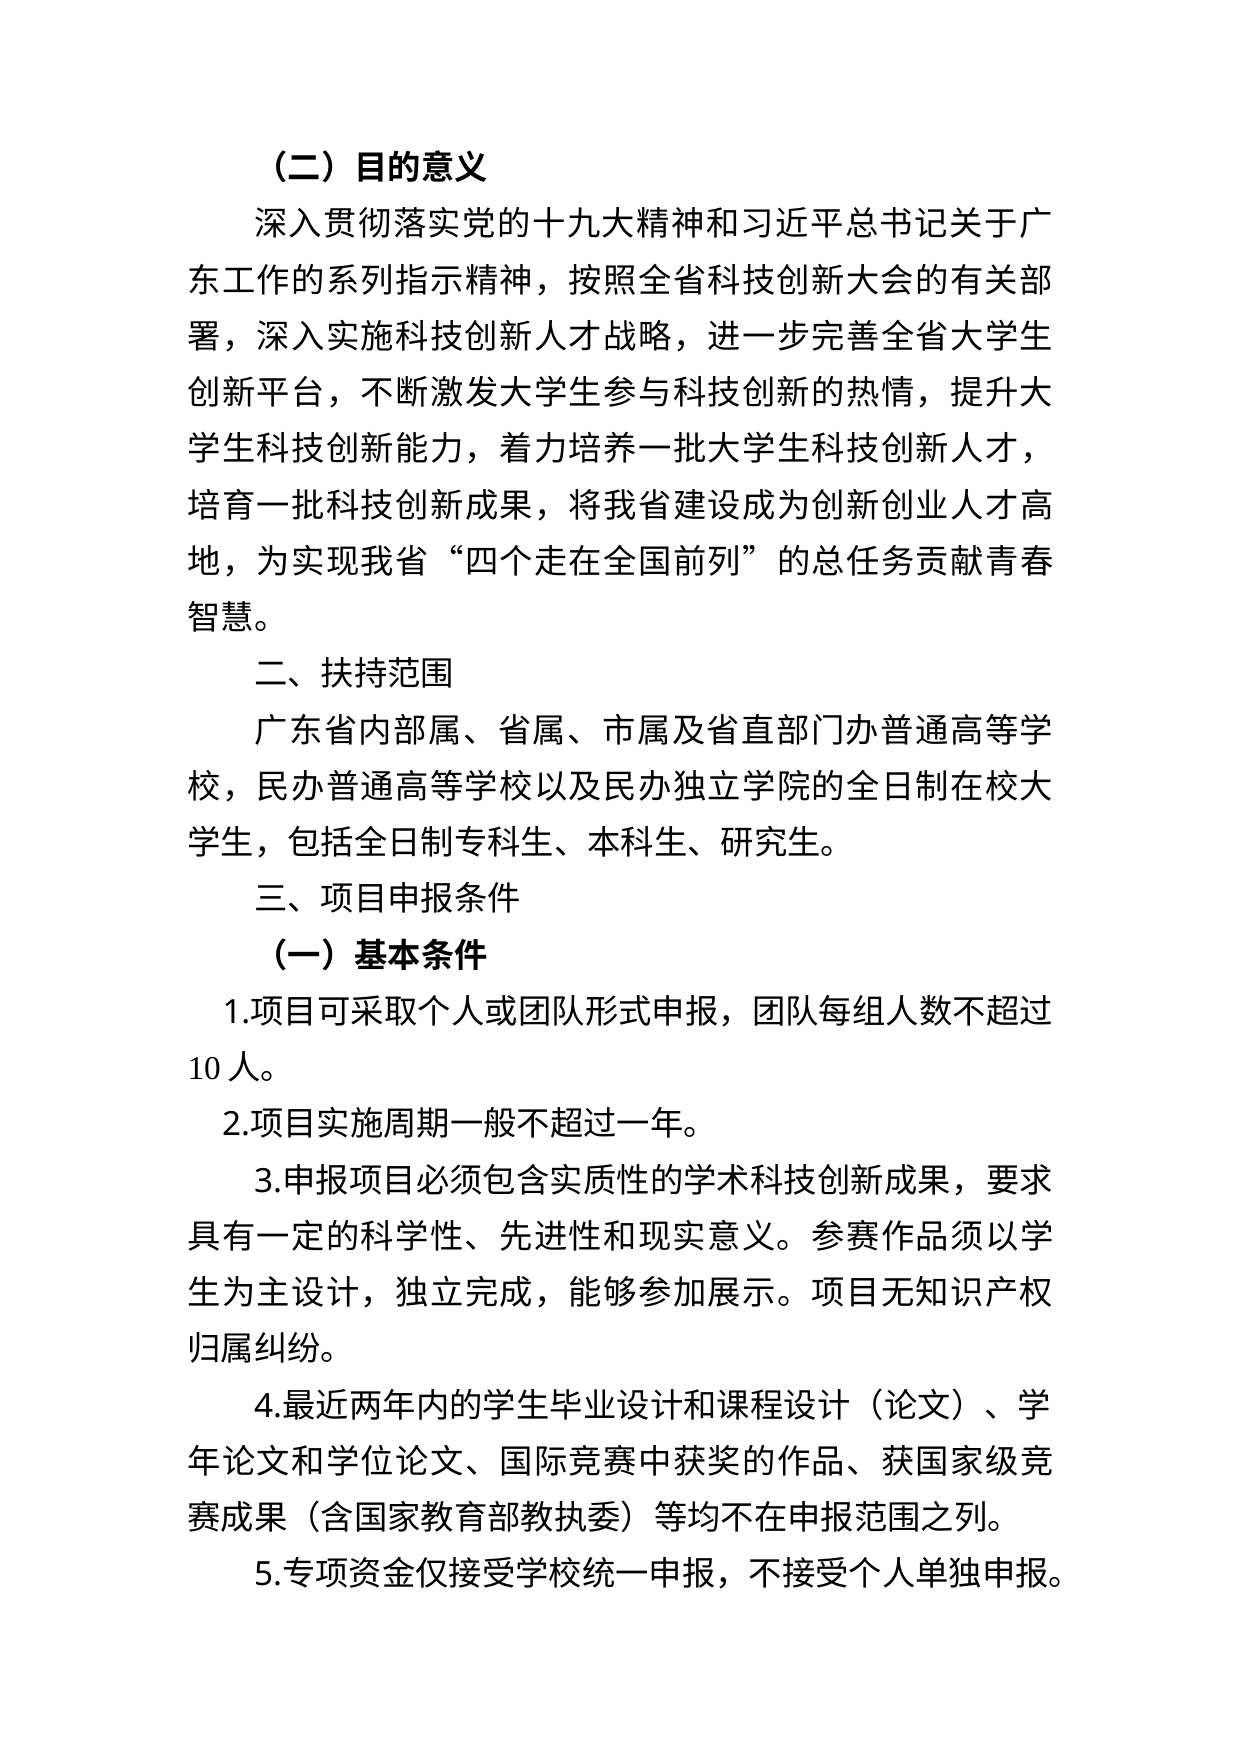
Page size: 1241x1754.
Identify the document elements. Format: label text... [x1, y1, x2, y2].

text 4.最近两年内的学生毕业设计和课程设计（论文）、学年论文和学位论文、国际竞赛中获奖的作品、获国家级竞赛成果（含国家教育部教执委）等均不在申报范围之列。 [187, 1372, 1053, 1541]
text 5.专项资金仅接受学校统一申报，不接受个人单独申报。 [187, 1541, 1053, 1597]
text （一）基本条件 [187, 922, 1053, 978]
text 2.项目实施周期一般不超过一年。 [187, 1091, 1053, 1147]
text 深入贯彻落实党的十九大精神和习近平总书记关于广东工作的系列指示精神，按照全省科技创新大会的有关部署，深入实施科技创新人才战略，进一步完善全省大学生创新平台，不断激发大学生参与科技创新的热情，提升大学生科技创新能力，着力培养一批大学生科技创新人才，培育一批科技创新成果，将我省建设成为创新创业人才高地，为实现我省“四个走在全国前列”的总任务贡献青春智慧。 [187, 191, 1053, 641]
text 广东省内部属、省属、市属及省直部门办普通高等学校，民办普通高等学校以及民办独立学院的全日制在校大学生，包括全日制专科生、本科生、研究生。 [187, 697, 1053, 866]
text 三、项目申报条件 [187, 866, 1053, 922]
list 目的意义 [187, 134, 1053, 191]
text 1.项目可采取个人或团队形式申报，团队每组人数不超过10人。 [187, 978, 1053, 1091]
text 二、扶持范围 [187, 641, 1053, 697]
text 3.申报项目必须包含实质性的学术科技创新成果，要求具有一定的科学性、先进性和现实意义。参赛作品须以学生为主设计，独立完成，能够参加展示。项目无知识产权归属纠纷。 [187, 1147, 1053, 1372]
